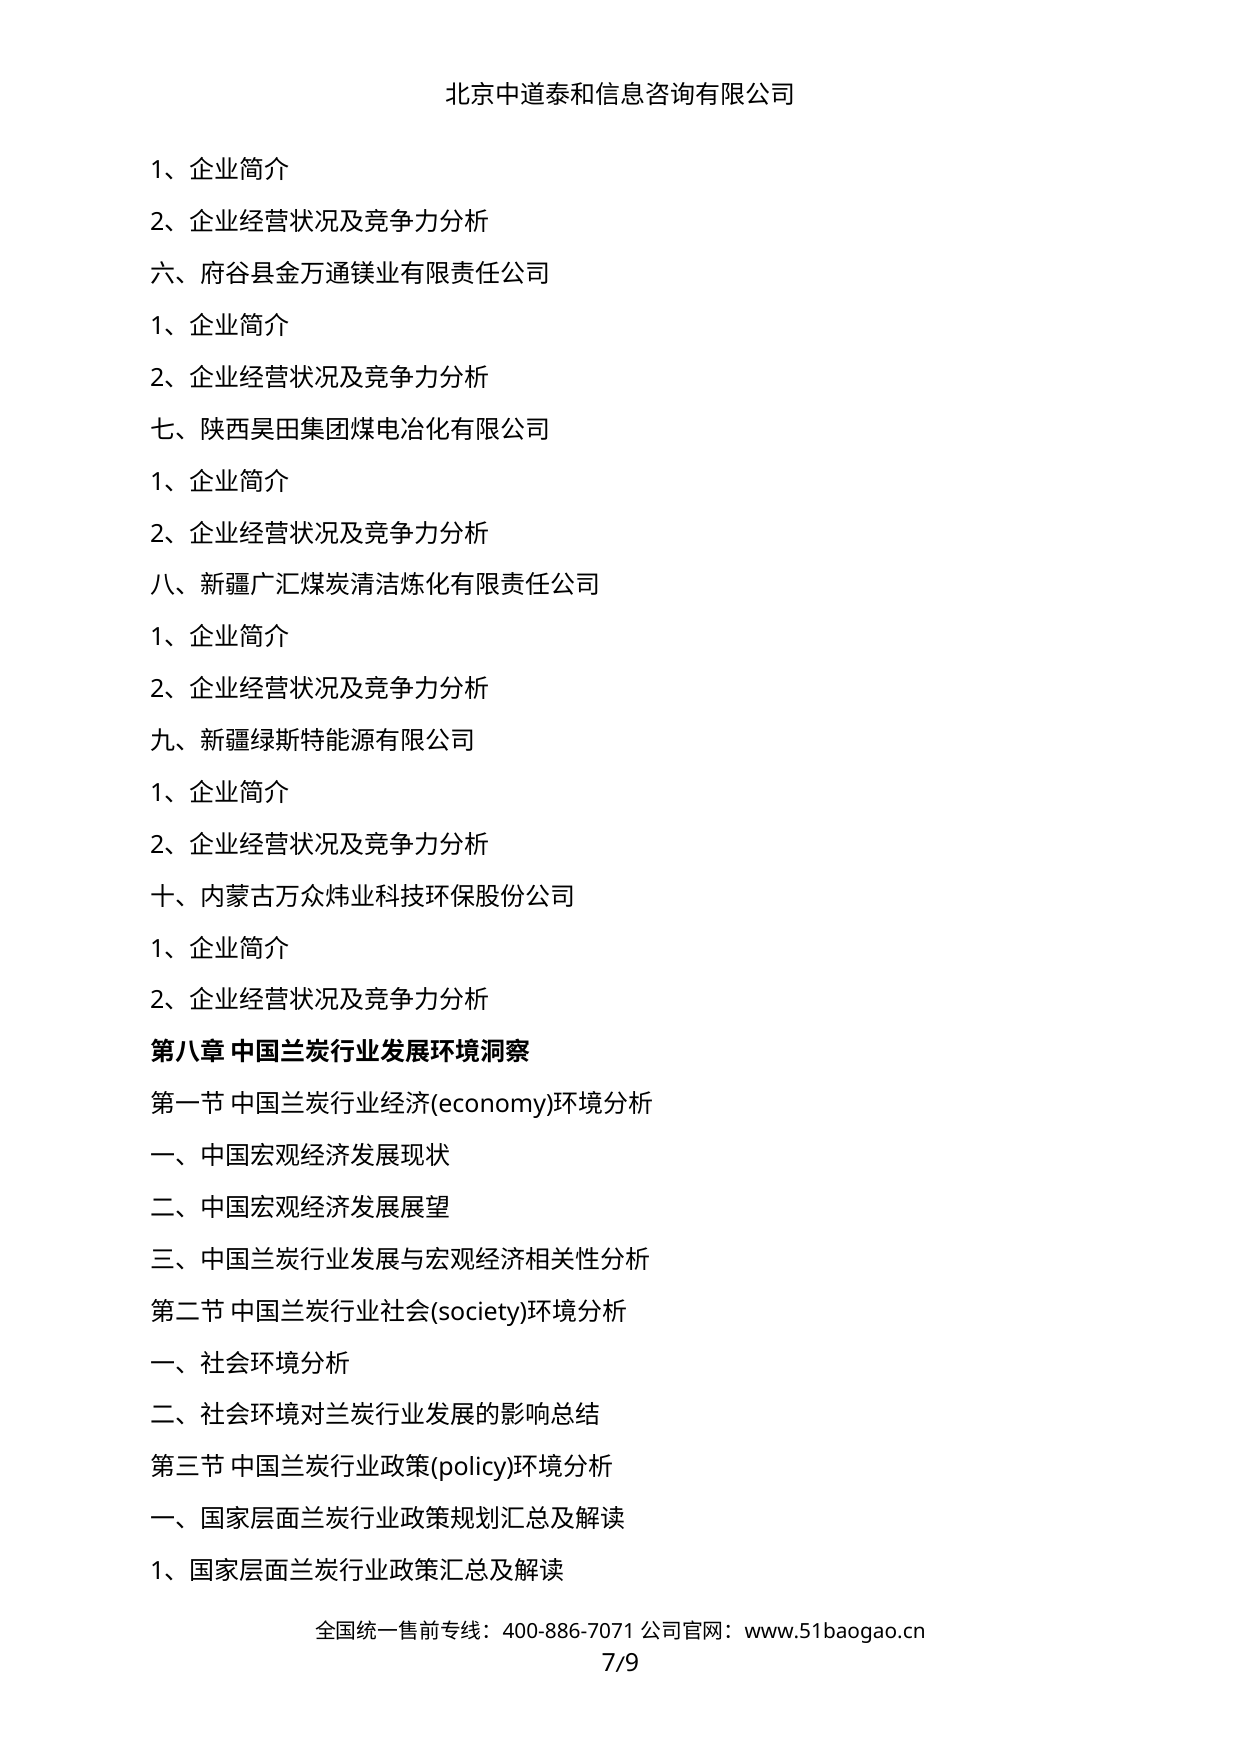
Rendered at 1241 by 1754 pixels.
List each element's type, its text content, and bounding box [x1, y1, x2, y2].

text 第一节 中国兰炭行业经济(economy)环境分析 [150, 1084, 1090, 1120]
text 一、社会环境分析 [150, 1343, 1090, 1379]
text 1、企业简介 [150, 617, 1090, 653]
text 2、企业经营状况及竞争力分析 [150, 669, 1090, 705]
text 一、中国宏观经济发展现状 [150, 1136, 1090, 1172]
text 2、企业经营状况及竞争力分析 [150, 513, 1090, 549]
text 二、社会环境对兰炭行业发展的影响总结 [150, 1395, 1090, 1431]
text 九、新疆绿斯特能源有限公司 [150, 721, 1090, 757]
text 2、企业经营状况及竞争力分析 [150, 202, 1090, 238]
text 十、内蒙古万众炜业科技环保股份公司 [150, 876, 1090, 912]
text 1、企业简介 [150, 306, 1090, 342]
text 1、企业简介 [150, 150, 1090, 186]
text 1、国家层面兰炭行业政策汇总及解读 [150, 1551, 1090, 1587]
text 第八章 中国兰炭行业发展环境洞察 [150, 1032, 1090, 1068]
text 1、企业简介 [150, 461, 1090, 497]
text 2、企业经营状况及竞争力分析 [150, 980, 1090, 1016]
text 一、国家层面兰炭行业政策规划汇总及解读 [150, 1499, 1090, 1535]
text 2、企业经营状况及竞争力分析 [150, 357, 1090, 394]
text 八、新疆广汇煤炭清洁炼化有限责任公司 [150, 565, 1090, 601]
text 第二节 中国兰炭行业社会(society)环境分析 [150, 1291, 1090, 1327]
text 第三节 中国兰炭行业政策(policy)环境分析 [150, 1447, 1090, 1483]
text 二、中国宏观经济发展展望 [150, 1187, 1090, 1224]
text 三、中国兰炭行业发展与宏观经济相关性分析 [150, 1239, 1090, 1276]
text 1、企业简介 [150, 928, 1090, 964]
text 七、陕西昊田集团煤电冶化有限公司 [150, 409, 1090, 446]
text 六、府谷县金万通镁业有限责任公司 [150, 254, 1090, 290]
text 2、企业经营状况及竞争力分析 [150, 824, 1090, 861]
text 1、企业简介 [150, 772, 1090, 809]
